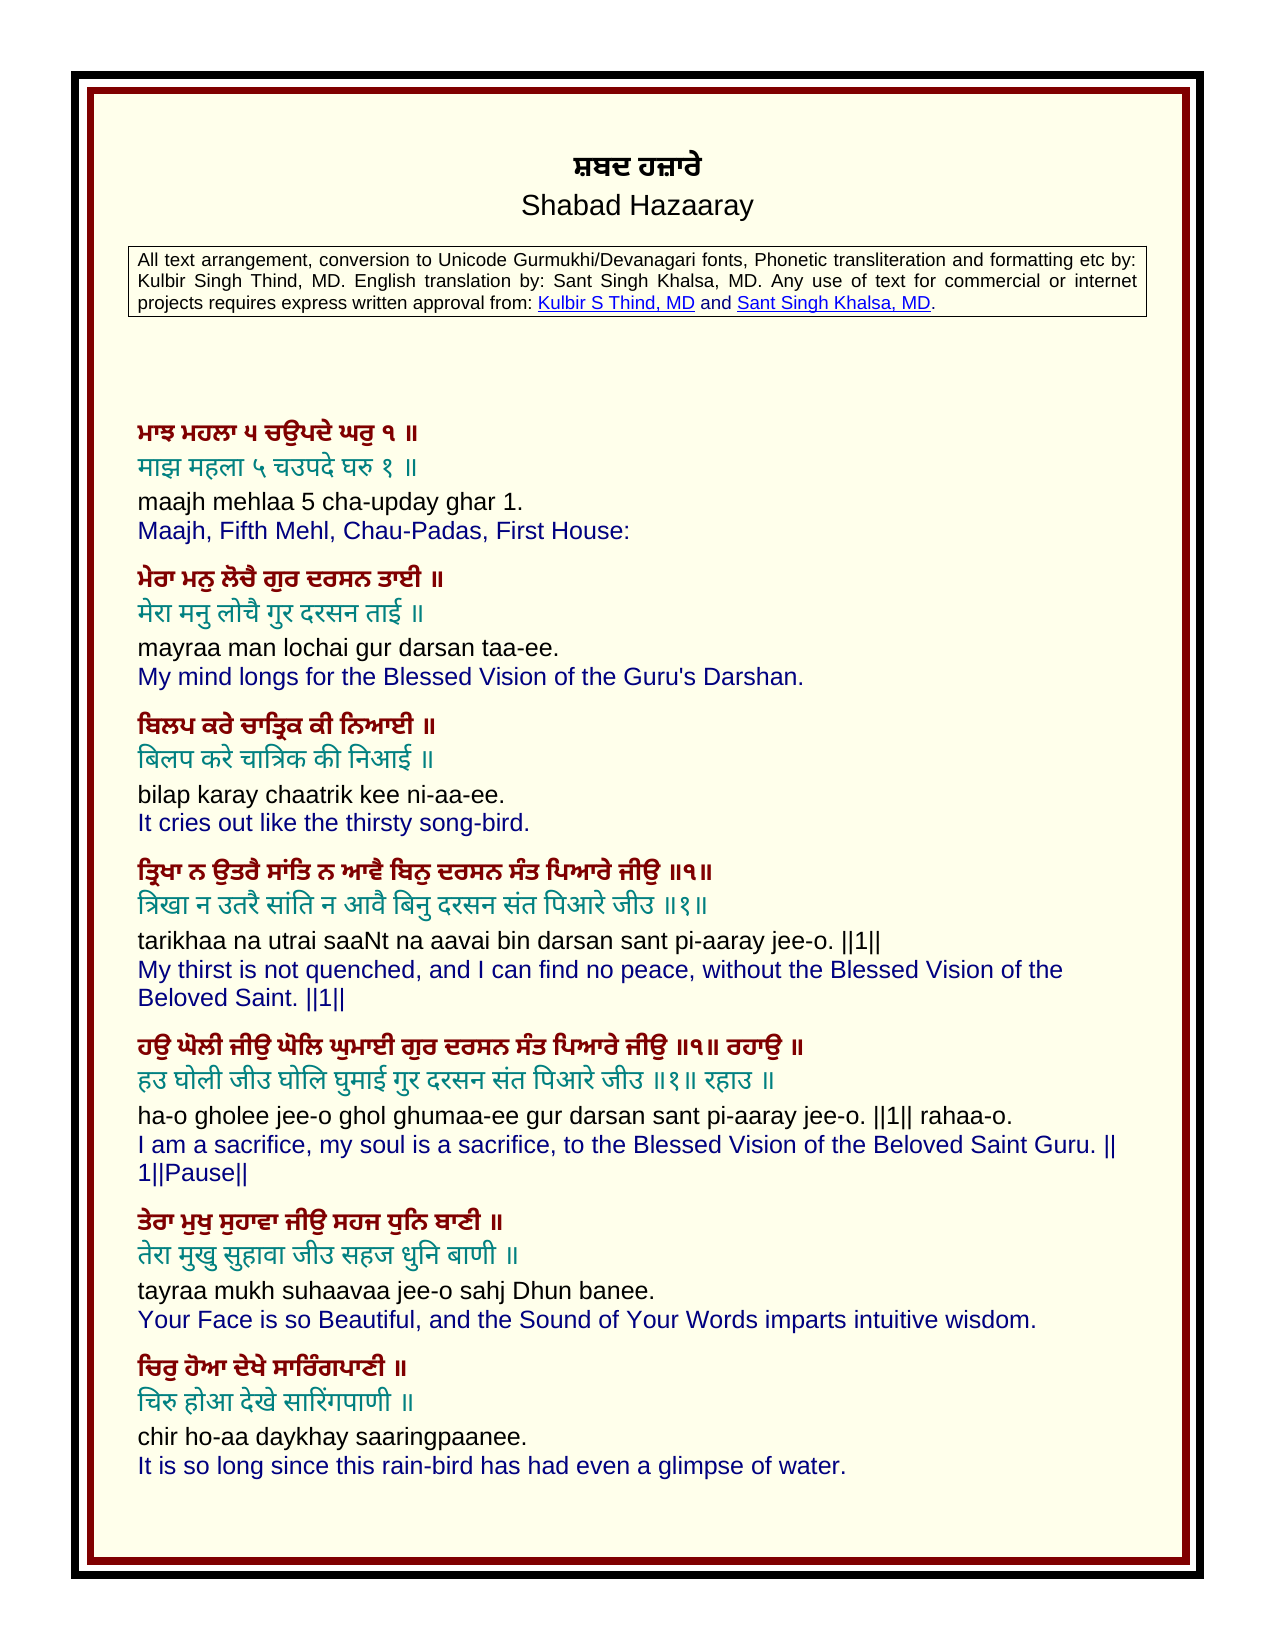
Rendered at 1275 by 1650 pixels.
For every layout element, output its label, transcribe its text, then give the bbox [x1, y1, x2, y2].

text ਹਉ ਘੋਲੀ ਜੀਉ ਘੋਲਿ ਘੁਮਾਈ ਗੁਰ ਦਰਸਨ ਸੰਤ ਪਿਆਰੇ ਜੀਉ ॥੧॥ ਰਹਾਉ ॥ [137, 1033, 1138, 1066]
text tayraa mukh suhaavaa jee-o sahj Dhun banee. [137, 1276, 1138, 1304]
text ਮਾਝ ਮਹਲਾ ੫ ਚਉਪਦੇ ਘਰੁ ੧ ॥ [137, 419, 1138, 452]
text मेरा मनु लोचै गुर दरसन ताई ॥ [137, 598, 1138, 633]
text I am a sacrifice, my soul is a sacrifice, to the Blessed Vision of the Beloved Saint Guru. ||1||Pause|| [137, 1129, 1138, 1187]
text My mind longs for the Blessed Vision of the Guru's Darshan. [137, 662, 1138, 691]
text चिरु होआ देखे सारिंगपाणी ॥ [137, 1387, 1138, 1422]
text ਚਿਰੁ ਹੋਆ ਦੇਖੇ ਸਾਰਿੰਗਪਾਣੀ ॥ [137, 1354, 1138, 1387]
text Your Face is so Beautiful, and the Sound of Your Words imparts intuitive wisdom. [137, 1304, 1138, 1333]
text chir ho-aa daykhay saaringpaanee. [137, 1422, 1138, 1451]
text bilap karay chaatrik kee ni-aa-ee. [137, 779, 1138, 808]
text It is so long since this rain-bird has had even a glimpse of water. [137, 1451, 1138, 1479]
text त्रिखा न उतरै सांति न आवै बिनु दरसन संत पिआरे जीउ ॥१॥ [137, 891, 1138, 926]
text हउ घोली जीउ घोलि घुमाई गुर दरसन संत पिआरे जीउ ॥१॥ रहाउ ॥ [137, 1066, 1138, 1101]
text ਤੇਰਾ ਮੁਖੁ ਸੁਹਾਵਾ ਜੀਉ ਸਹਜ ਧੁਨਿ ਬਾਣੀ ॥ [137, 1208, 1138, 1241]
text My thirst is not quenched, and I can find no peace, without the Blessed Vision of the Beloved Saint. ||1|| [137, 954, 1138, 1012]
text माझ महला ५ चउपदे घरु १ ॥ [137, 452, 1138, 487]
text बिलप करे चात्रिक की निआई ॥ [137, 744, 1138, 779]
text mayraa man lochai gur darsan taa-ee. [137, 633, 1138, 662]
text ਸ਼ਬਦ ਹਜ਼ਾਰੇ [137, 150, 1138, 188]
text ਮੇਰਾ ਮਨੁ ਲੋਚੈ ਗੁਰ ਦਰਸਨ ਤਾਈ ॥ [137, 565, 1138, 598]
text ਬਿਲਪ ਕਰੇ ਚਾਤ੍ਰਿਕ ਕੀ ਨਿਆਈ ॥ [137, 712, 1138, 744]
text ha-o gholee jee-o ghol ghumaa-ee gur darsan sant pi-aaray jee-o. ||1|| rahaa-o. [137, 1101, 1138, 1129]
text All text arrangement, conversion to Unicode Gurmukhi/Devanagari fonts, Phonetic transliteration and formatting etc by: Kulbir Singh Thind, MD. English translation by: Sant Singh Khalsa, MD. Any use of text for commercial or internet projects requires express written approval from: Kulbir S Thind, MD and Sant Singh Khalsa, MD. [129, 247, 1146, 316]
text It cries out like the thirsty song-bird. [137, 808, 1138, 837]
text Maajh, Fifth Mehl, Chau-Padas, First House: [137, 516, 1138, 544]
text तेरा मुखु सुहावा जीउ सहज धुनि बाणी ॥ [137, 1241, 1138, 1276]
text Shabad Hazaaray [137, 188, 1138, 222]
text tarikhaa na utrai saaNt na aavai bin darsan sant pi-aaray jee-o. ||1|| [137, 926, 1138, 954]
text maajh mehlaa 5 cha-upday ghar 1. [137, 487, 1138, 516]
text ਤ੍ਰਿਖਾ ਨ ਉਤਰੈ ਸਾਂਤਿ ਨ ਆਵੈ ਬਿਨੁ ਦਰਸਨ ਸੰਤ ਪਿਆਰੇ ਜੀਉ ॥੧॥ [137, 858, 1138, 891]
